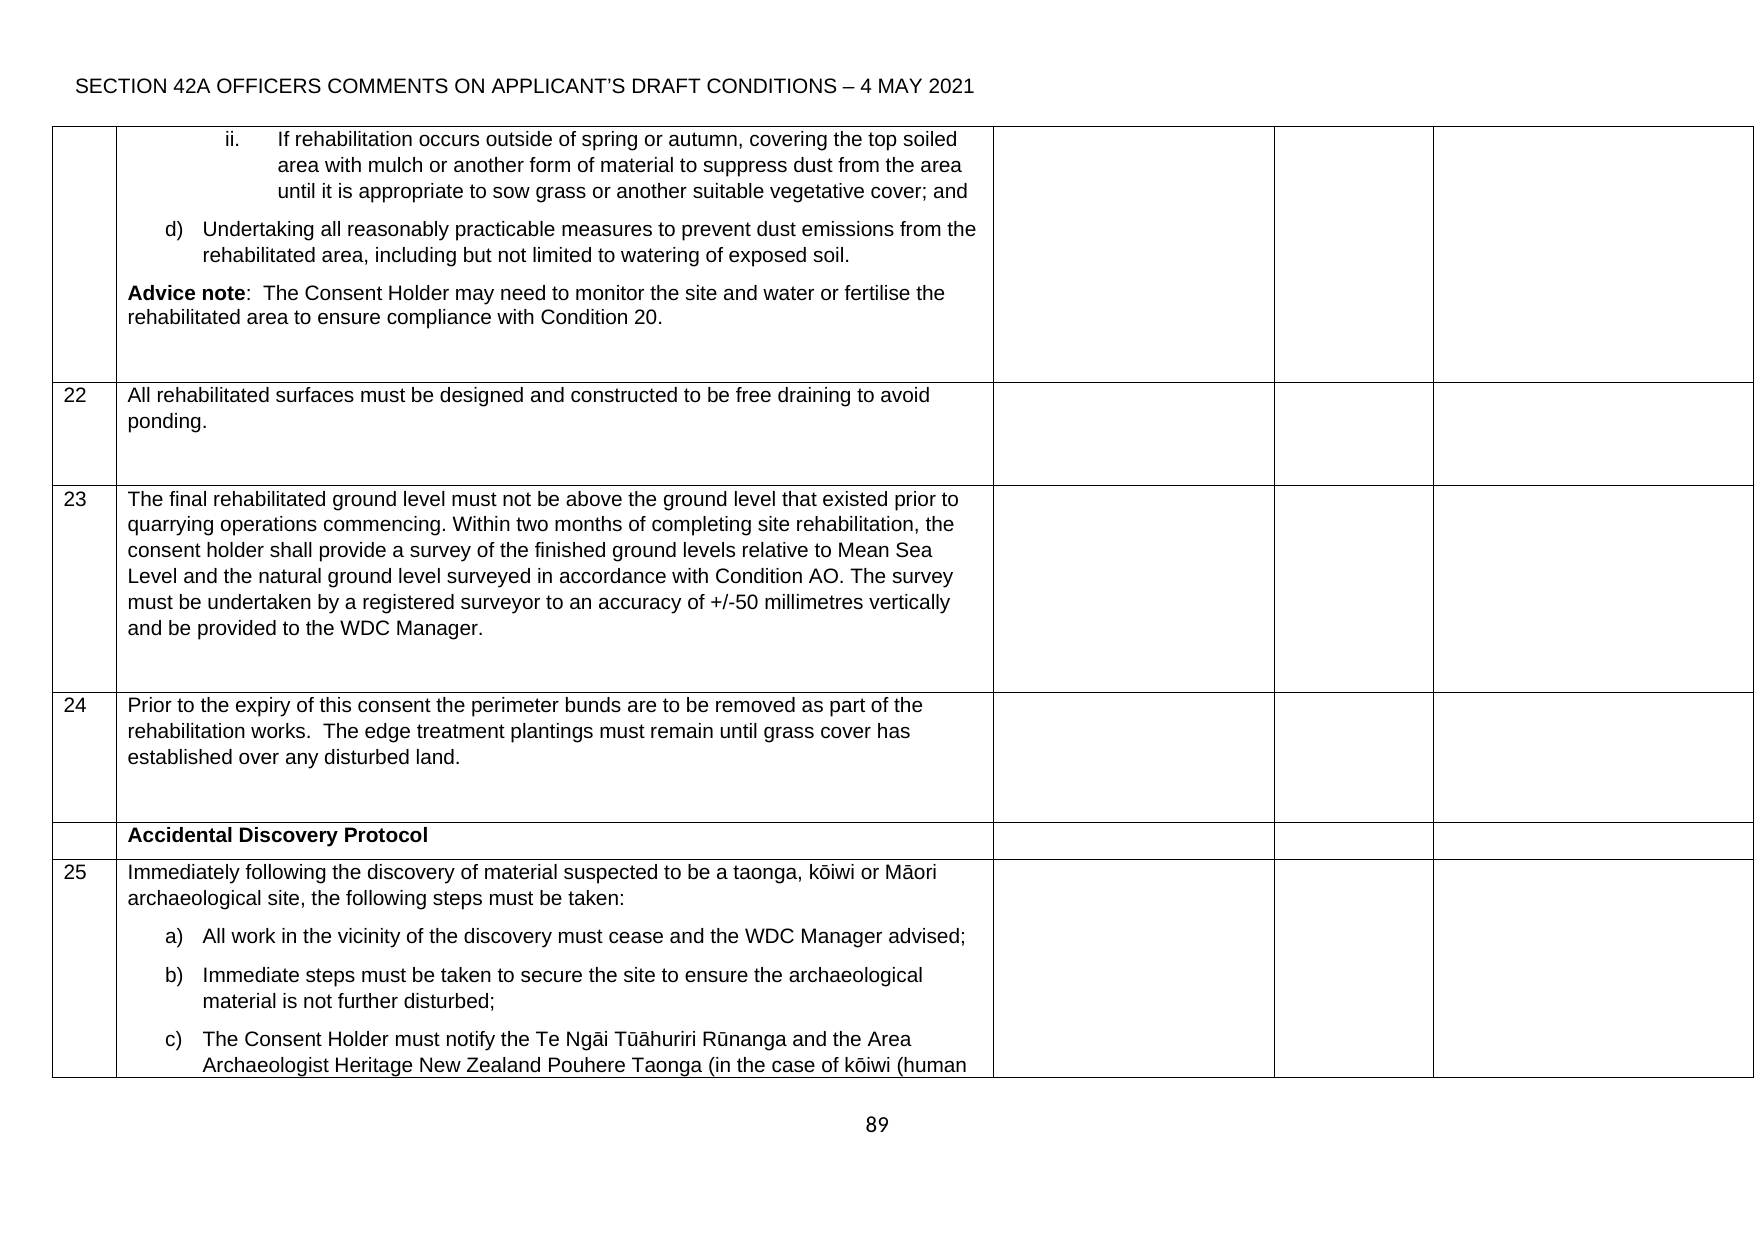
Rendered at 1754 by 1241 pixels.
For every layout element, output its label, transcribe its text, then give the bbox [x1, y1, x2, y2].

table_cell 23 [53, 486, 116, 692]
table_cell [1275, 383, 1433, 485]
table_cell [117, 127, 993, 382]
table_cell [1275, 486, 1433, 692]
table_cell [1434, 383, 1753, 485]
table_cell [1434, 486, 1753, 692]
table_cell Accidental Discovery Protocol [117, 823, 993, 859]
table_cell [1275, 127, 1433, 382]
table_cell [994, 860, 1274, 1077]
table_cell [994, 383, 1274, 485]
table_cell [1434, 823, 1753, 859]
table_cell [1434, 860, 1753, 1077]
table_cell 24 [53, 693, 116, 822]
table_cell The final rehabilitated ground level must not be above the ground level that existed prior to quarrying operations commencing. Within two months of completing site rehabilitation, the consent holder shall provide a survey of the finished ground levels relative to Mean Sea Level and the natural ground level surveyed in accordance with Condition AO. The survey must be undertaken by a registered surveyor to an accuracy of +/-50 millimetres vertically and be provided to the WDC Manager. [117, 486, 993, 692]
table_cell [994, 486, 1274, 692]
table_cell 25 [53, 860, 116, 1077]
table_cell 22 [53, 383, 116, 485]
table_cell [117, 860, 993, 1077]
table_cell Prior to the expiry of this consent the perimeter bunds are to be removed as part of the rehabilitation works. The edge treatment plantings must remain until grass cover has established over any disturbed land. [117, 693, 993, 822]
table_cell [1275, 823, 1433, 859]
table_cell [1434, 127, 1753, 382]
table_cell All rehabilitated surfaces must be designed and constructed to be free draining to avoid ponding. [117, 383, 993, 485]
table_cell [1434, 693, 1753, 822]
table_cell [1275, 860, 1433, 1077]
table_cell [53, 823, 116, 859]
table_cell 21 [53, 127, 116, 382]
table_cell [994, 693, 1274, 822]
table_cell [994, 127, 1274, 382]
table_cell [1275, 693, 1433, 822]
table_cell [994, 823, 1274, 859]
